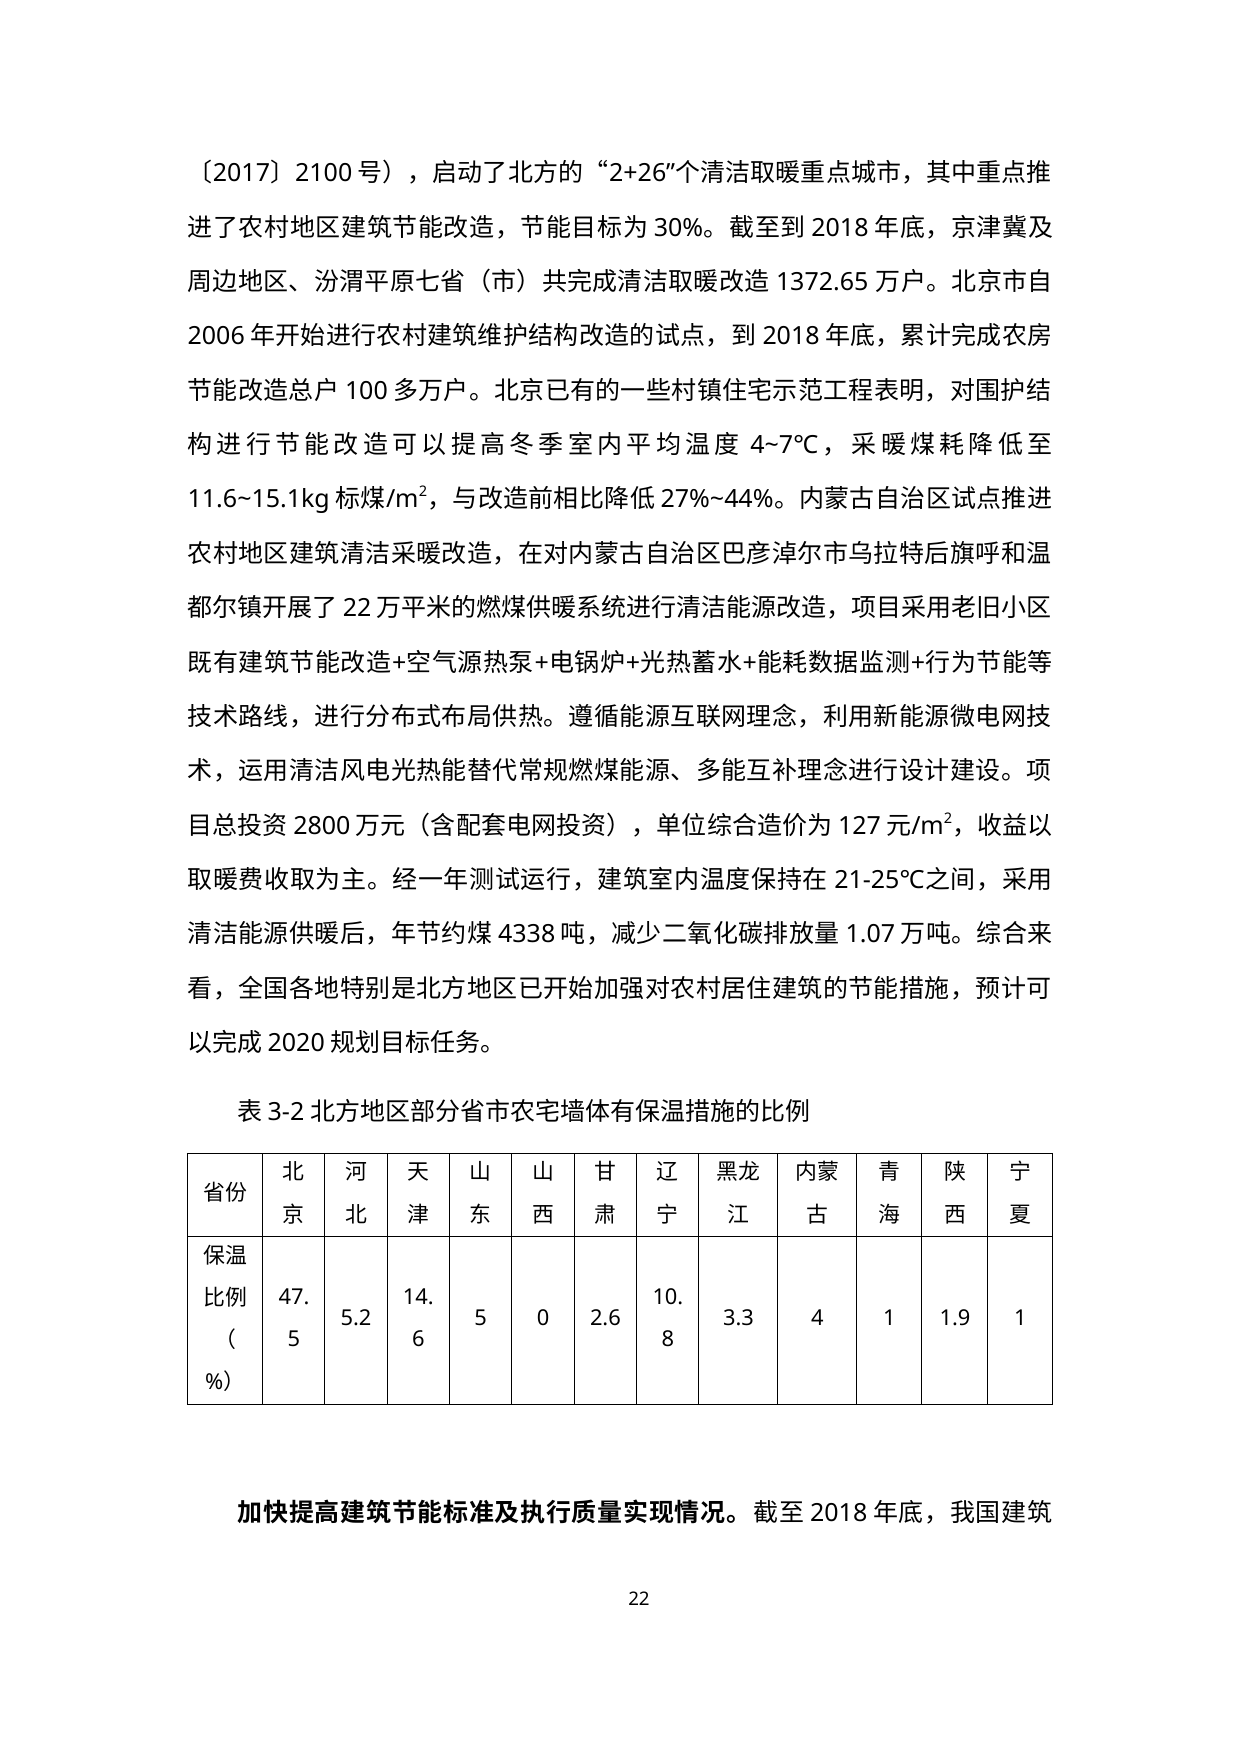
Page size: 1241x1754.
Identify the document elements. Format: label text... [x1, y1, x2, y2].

table_header 天津 [388, 1154, 449, 1236]
table_header 省份 [188, 1154, 262, 1236]
table_header 青海 [857, 1154, 921, 1236]
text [187, 1492, 1053, 1528]
table_header 北京 [263, 1154, 324, 1236]
table_cell 47.5 [263, 1237, 324, 1403]
table_header 山东 [450, 1154, 511, 1236]
table_cell 10.8 [637, 1237, 698, 1403]
table_header 甘肃 [575, 1154, 636, 1236]
table_cell 1 [857, 1237, 921, 1403]
table_cell 0 [512, 1237, 574, 1403]
table_header 河北 [325, 1154, 387, 1236]
table_header 黑龙江 [699, 1154, 777, 1236]
table_cell 1.9 [922, 1237, 987, 1403]
table_cell 14.6 [388, 1237, 449, 1403]
table_cell 2.6 [575, 1237, 636, 1403]
table_header 内蒙古 [778, 1154, 856, 1236]
table_cell 1 [988, 1237, 1052, 1403]
table_header 辽宁 [637, 1154, 698, 1236]
table_header 宁夏 [988, 1154, 1052, 1236]
text 表3-2 北方地区部分省市农宅墙体有保温措施的比例 [187, 1077, 1053, 1142]
table_cell 3.3 [699, 1237, 777, 1403]
table_cell 5 [450, 1237, 511, 1403]
table_cell 4 [778, 1237, 856, 1403]
table_cell 5.2 [325, 1237, 387, 1403]
table_header 山西 [512, 1154, 574, 1236]
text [187, 153, 1053, 1059]
table_cell 保温比例 （%） [188, 1237, 262, 1403]
table_header 陕西 [922, 1154, 987, 1236]
